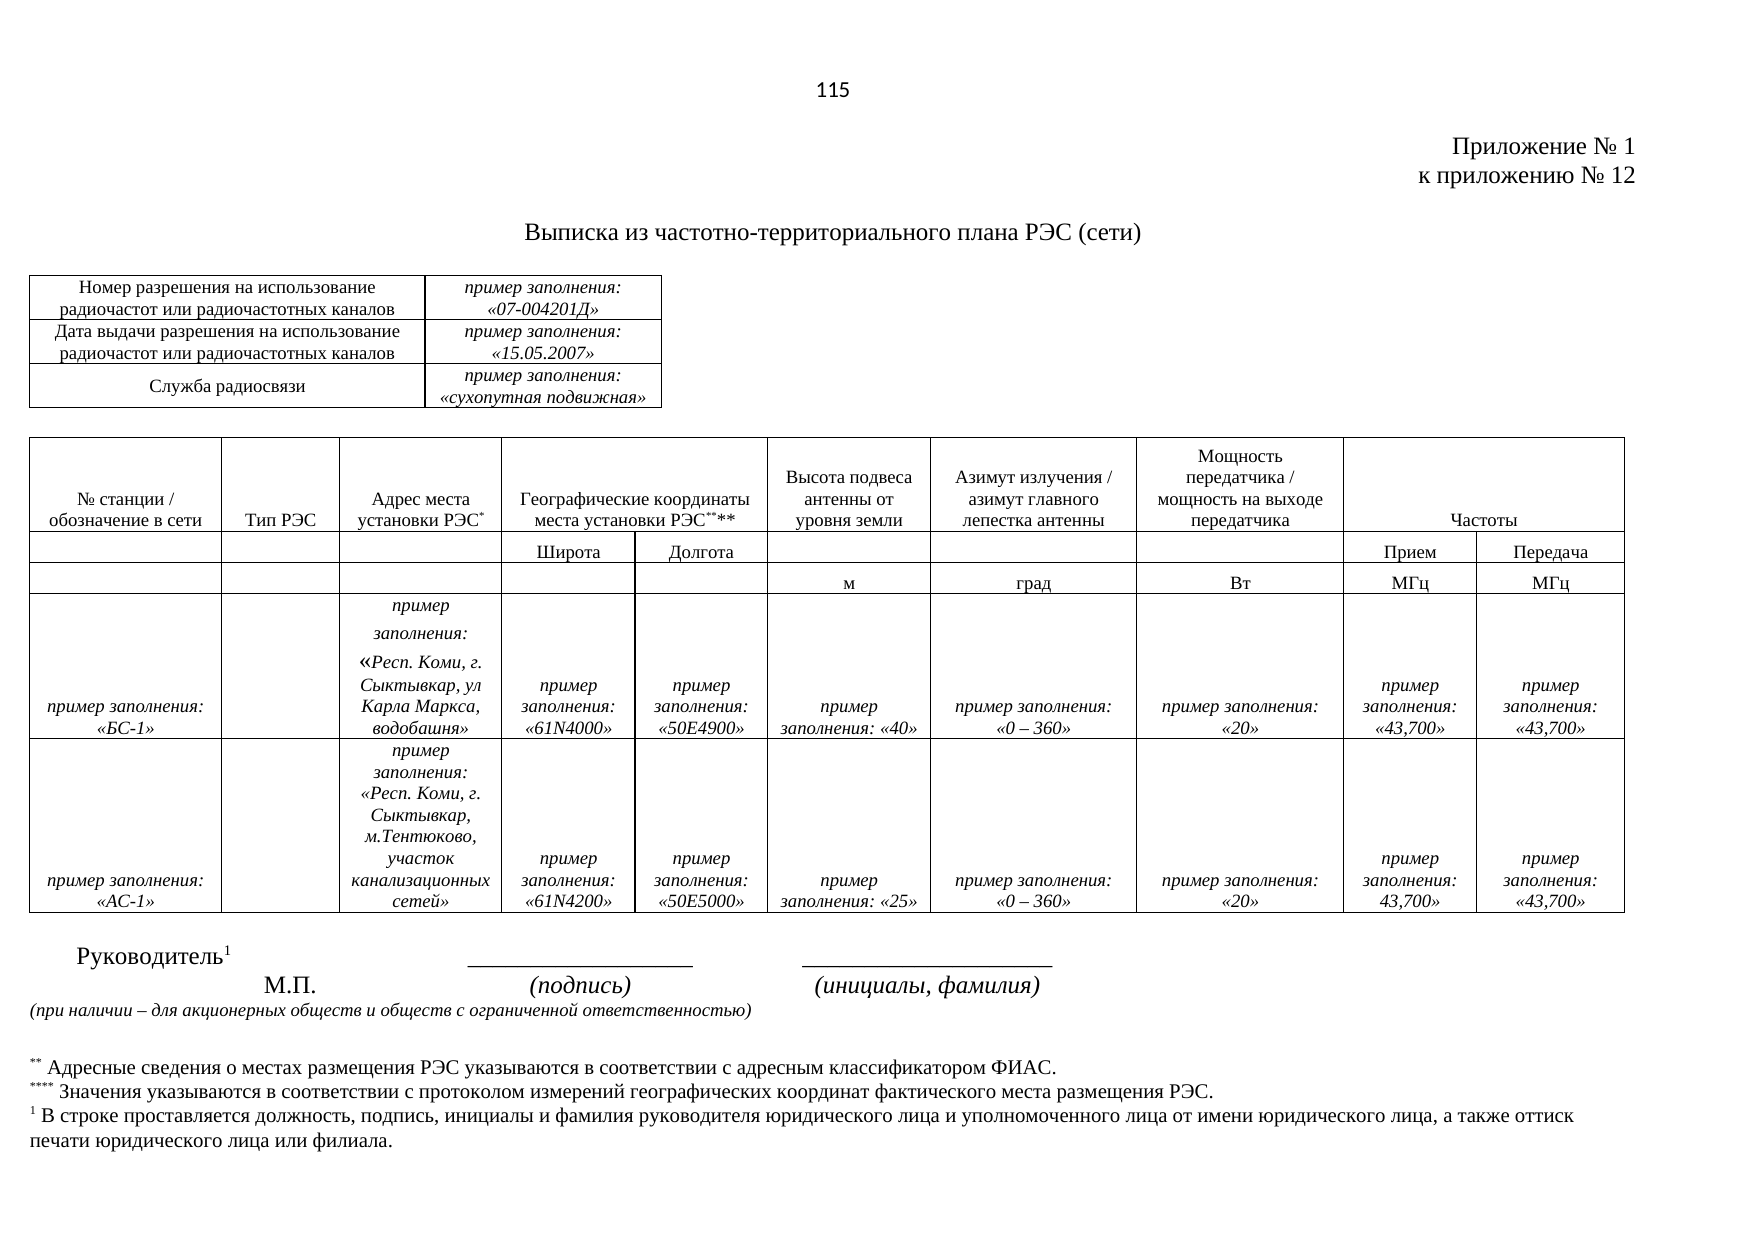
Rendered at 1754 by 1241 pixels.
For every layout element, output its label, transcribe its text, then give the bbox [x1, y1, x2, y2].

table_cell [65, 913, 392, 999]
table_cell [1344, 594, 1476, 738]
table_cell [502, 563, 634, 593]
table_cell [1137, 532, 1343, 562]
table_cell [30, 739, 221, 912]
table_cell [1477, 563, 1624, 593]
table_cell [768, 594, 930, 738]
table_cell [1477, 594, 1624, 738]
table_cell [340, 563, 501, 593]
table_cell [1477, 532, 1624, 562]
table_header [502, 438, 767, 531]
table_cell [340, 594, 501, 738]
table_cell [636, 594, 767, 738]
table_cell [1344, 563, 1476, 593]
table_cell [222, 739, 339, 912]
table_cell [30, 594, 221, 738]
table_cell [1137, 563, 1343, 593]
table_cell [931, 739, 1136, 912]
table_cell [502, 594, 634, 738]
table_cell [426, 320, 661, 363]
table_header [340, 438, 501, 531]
text Выписка из частотно-территориального плана РЭС (сети) [29, 217, 1636, 246]
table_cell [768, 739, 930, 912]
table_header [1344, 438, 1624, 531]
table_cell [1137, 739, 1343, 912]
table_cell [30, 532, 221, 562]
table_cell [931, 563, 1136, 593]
text (при наличии – для акционерных обществ и обществ с ограниченной ответственностью) [29, 999, 1636, 1021]
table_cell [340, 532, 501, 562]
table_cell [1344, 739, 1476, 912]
text Приложение № 1 [29, 131, 1636, 160]
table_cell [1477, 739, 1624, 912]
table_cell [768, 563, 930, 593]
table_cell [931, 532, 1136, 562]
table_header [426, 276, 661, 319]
text к приложению № 12 [29, 160, 1636, 188]
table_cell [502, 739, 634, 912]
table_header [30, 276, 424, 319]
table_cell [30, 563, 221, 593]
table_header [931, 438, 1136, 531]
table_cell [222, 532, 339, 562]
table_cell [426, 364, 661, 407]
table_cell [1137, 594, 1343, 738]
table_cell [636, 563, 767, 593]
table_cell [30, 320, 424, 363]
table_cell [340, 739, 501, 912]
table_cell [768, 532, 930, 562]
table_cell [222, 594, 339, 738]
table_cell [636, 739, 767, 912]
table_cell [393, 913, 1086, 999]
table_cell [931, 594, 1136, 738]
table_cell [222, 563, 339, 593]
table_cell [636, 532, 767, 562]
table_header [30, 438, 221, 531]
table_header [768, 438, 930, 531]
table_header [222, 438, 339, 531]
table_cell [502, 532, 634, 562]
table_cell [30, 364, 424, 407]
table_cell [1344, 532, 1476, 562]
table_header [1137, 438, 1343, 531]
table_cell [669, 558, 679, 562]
